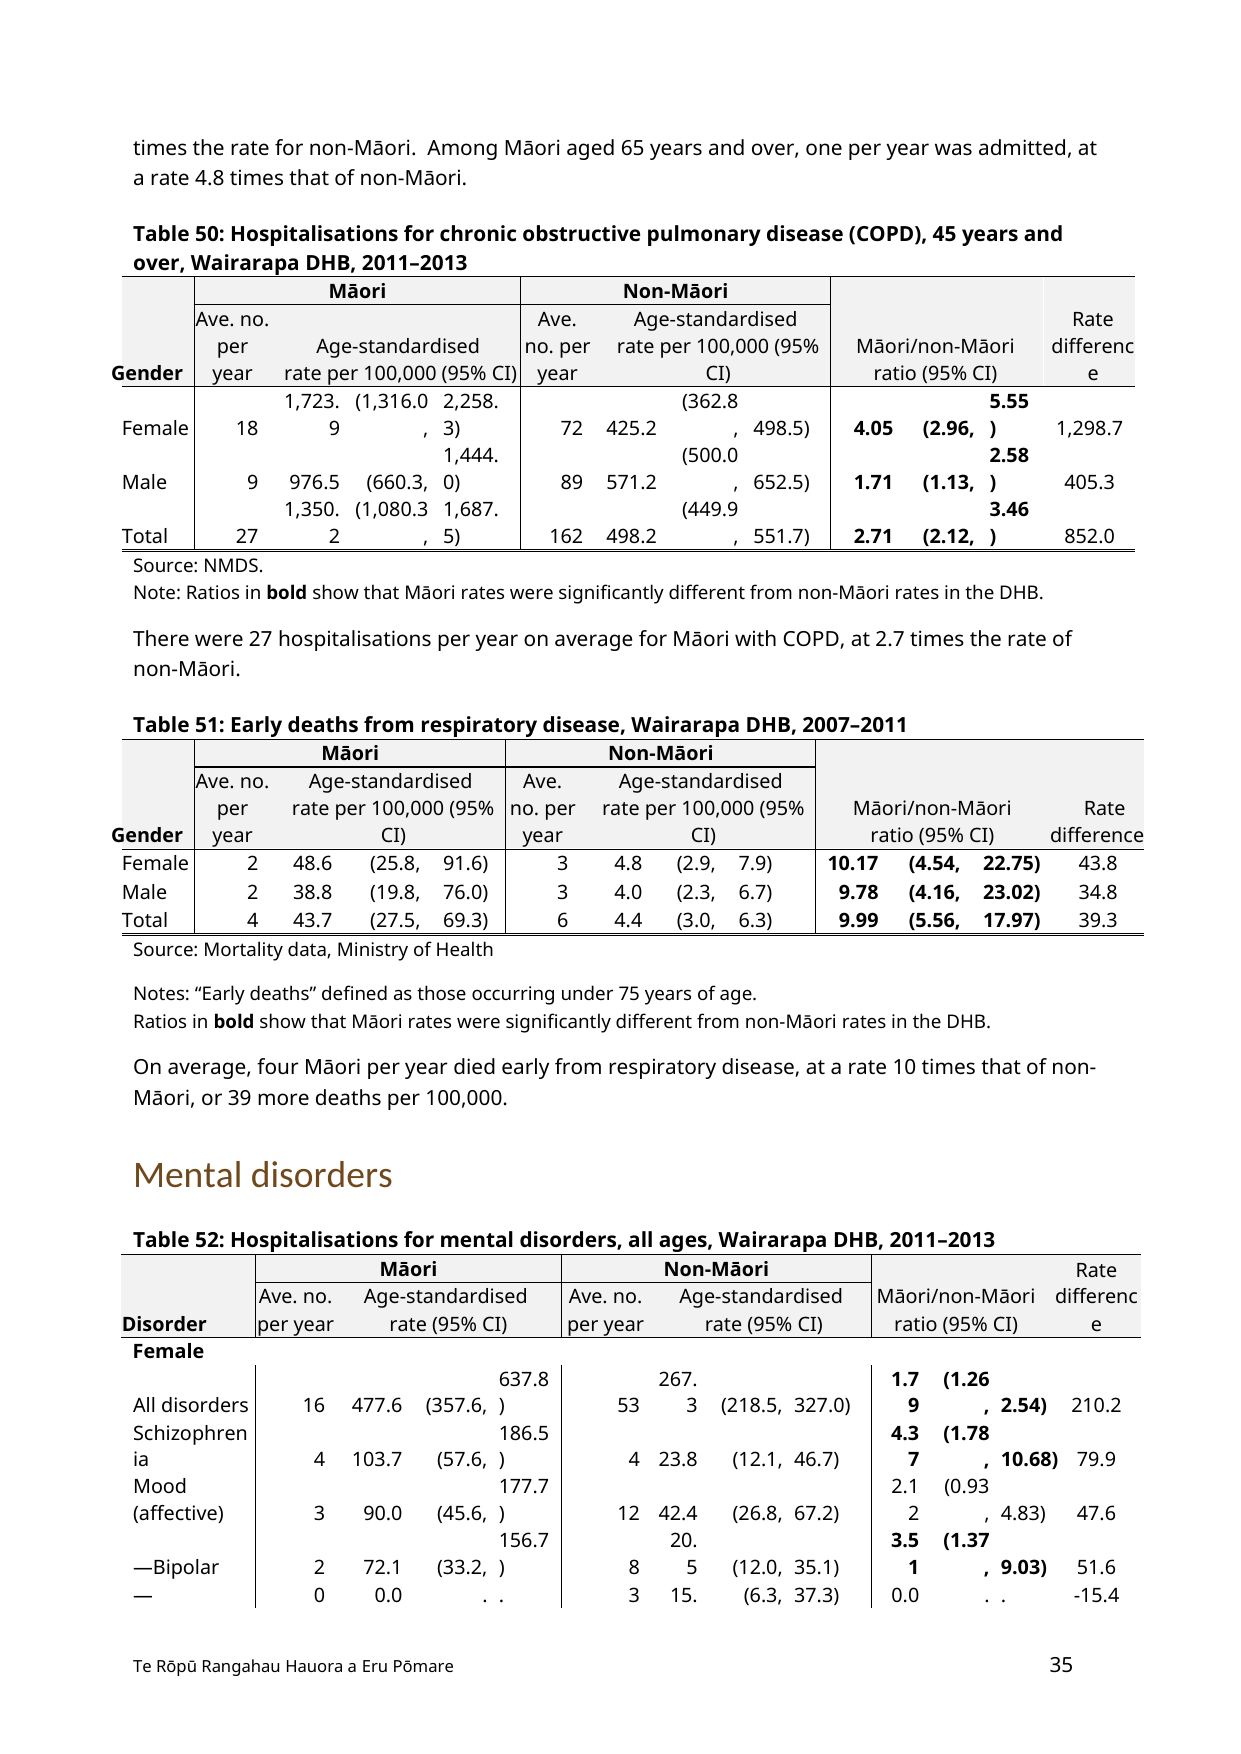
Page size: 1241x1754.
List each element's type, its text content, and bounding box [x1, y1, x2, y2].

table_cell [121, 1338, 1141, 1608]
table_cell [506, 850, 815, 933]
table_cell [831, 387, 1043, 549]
text There were 27 hospitalisations per year on average for Māori with COPD, at 2.7 times the rate of non-Māori. [133, 624, 1107, 683]
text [133, 133, 1107, 192]
text Table 50: Hospitalisations for chronic obstructive pulmonary disease (COPD), 45 years and over, Wairarapa DHB, 2011–2013 [133, 219, 1107, 276]
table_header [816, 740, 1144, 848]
text Table 51: Early deaths from respiratory disease, Wairarapa DHB, 2007–2011 [133, 710, 1107, 738]
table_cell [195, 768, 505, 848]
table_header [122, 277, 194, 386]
text Source: Mortality data, Ministry of Health [133, 936, 1107, 962]
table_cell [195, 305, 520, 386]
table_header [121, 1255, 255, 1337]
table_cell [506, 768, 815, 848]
text Source: NMDS. Note: Ratios in bold show that Māori rates were significantly different from non-Māori rates in the DHB. [133, 552, 1107, 605]
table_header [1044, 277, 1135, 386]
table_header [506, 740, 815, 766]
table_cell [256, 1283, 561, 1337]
text Table 52: Hospitalisations for mental disorders, all ages, Wairarapa DHB, 2011–2013 [133, 1225, 1107, 1254]
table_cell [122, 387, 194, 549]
text Notes: “Early deaths” defined as those occurring under 75 years of age. Ratios in bold show that Māori rates were significantly different from non-Māori rates in the DHB. [133, 980, 1107, 1033]
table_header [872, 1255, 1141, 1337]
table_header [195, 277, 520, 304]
subtitle Mental disorders [133, 1151, 1107, 1197]
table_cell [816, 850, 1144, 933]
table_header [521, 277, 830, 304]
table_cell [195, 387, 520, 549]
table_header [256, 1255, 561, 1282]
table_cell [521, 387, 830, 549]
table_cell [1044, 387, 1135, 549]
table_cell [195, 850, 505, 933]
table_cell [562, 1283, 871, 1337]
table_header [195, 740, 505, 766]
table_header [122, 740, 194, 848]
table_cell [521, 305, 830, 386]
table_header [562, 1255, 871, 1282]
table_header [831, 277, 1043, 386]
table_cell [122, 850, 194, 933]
text On average, four Māori per year died early from respiratory disease, at a rate 10 times that of non-Māori, or 39 more deaths per 100,000. [133, 1052, 1107, 1111]
